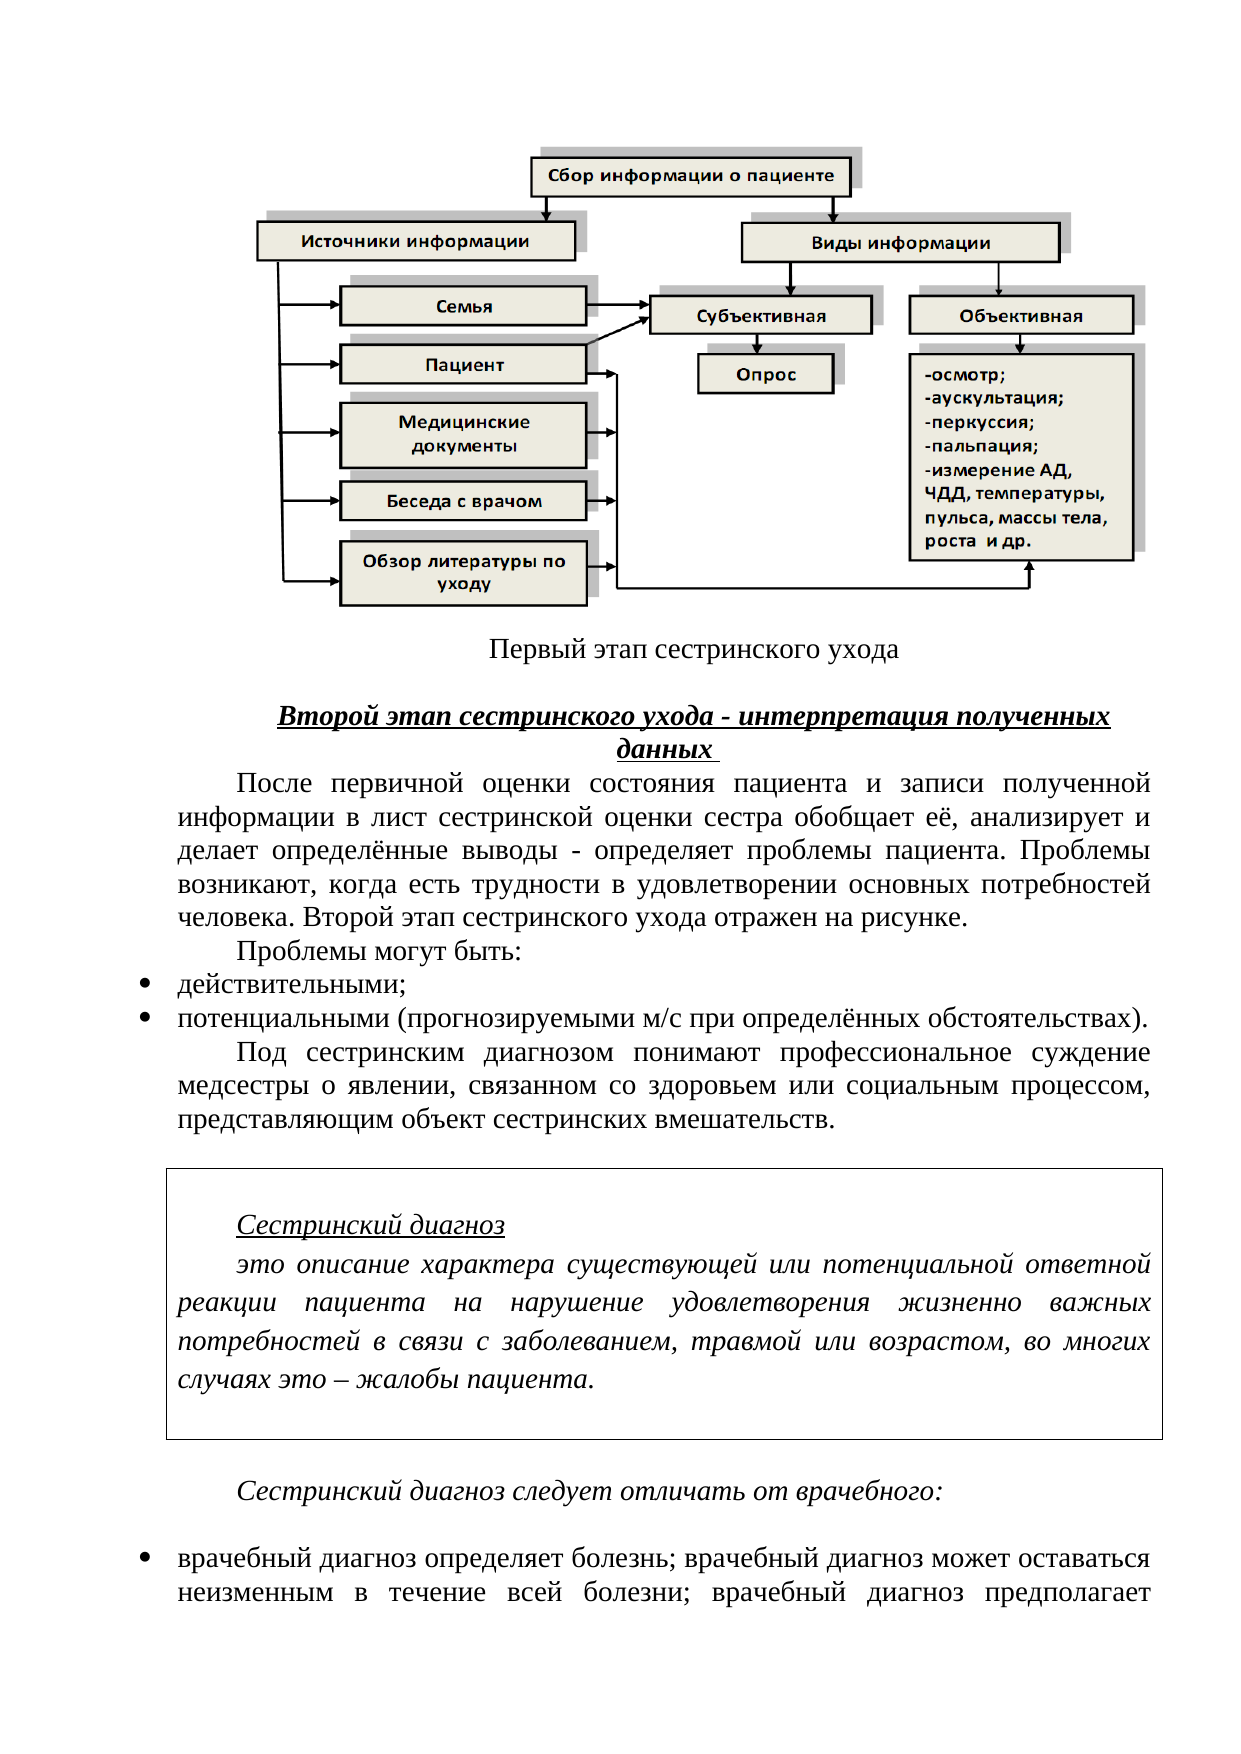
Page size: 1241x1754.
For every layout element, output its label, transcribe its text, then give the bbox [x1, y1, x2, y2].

text После первичной оценки состояния пациента и записи полученной информации в лист сестринской оценки сестра обобщает её, анализирует и делает определённые выводы - определяет проблемы пациента. Проблемы возникают, когда есть трудности в удовлетворении основных потребностей человека. Второй этап сестринского ухода отражен на рисунке. [177, 765, 1152, 933]
table_header [166, 118, 1163, 631]
picture [236, 118, 1163, 626]
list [140, 1540, 1152, 1607]
table_header Сестринский диагноз это описание характера существующей или потенциальной ответной реакции пациента на нарушение удовлетворения жизненно важных потребностей в связи с заболеванием, травмой или возрастом, во многих случаях это – жалобы пациента. [167, 1169, 1162, 1439]
text Проблемы могут быть: [177, 933, 1152, 966]
list действительными; [140, 966, 1152, 1000]
list потенциальными (прогнозируемыми м/с при определённых обстоятельствах). [140, 1000, 1152, 1034]
text Сестринский диагноз следует отличать от врачебного: [177, 1473, 1152, 1507]
text Первый этап сестринского ухода [177, 631, 1152, 664]
text Под сестринским диагнозом понимают профессиональное суждение медсестры о явлении, связанном со здоровьем или социальным процессом, представляющим объект сестринских вмешательств. [177, 1034, 1152, 1134]
text Второй этап сестринского ухода - интерпретация полученных данных [177, 698, 1152, 765]
